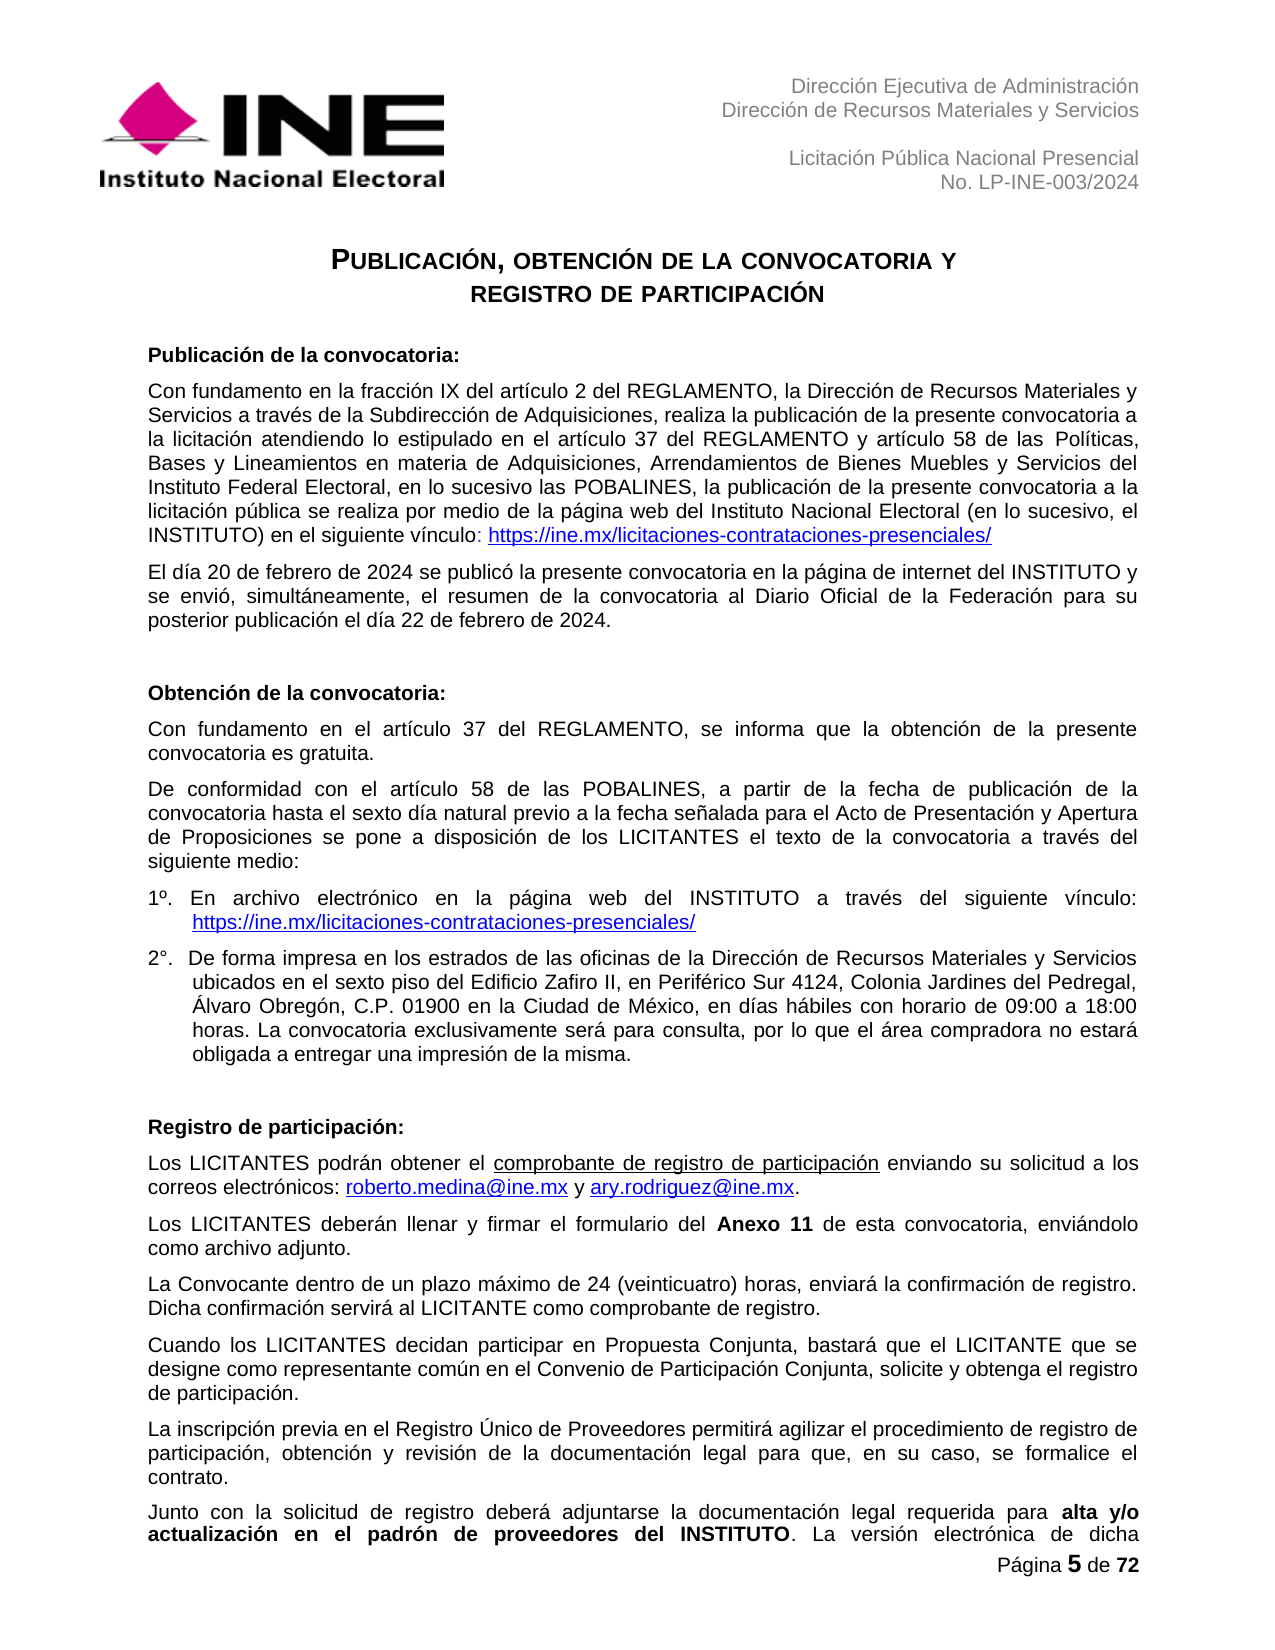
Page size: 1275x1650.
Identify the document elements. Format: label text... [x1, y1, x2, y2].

text 1º. En archivo electrónico en la página web del INSTITUTO a través del siguiente vínculo: https://ine.mx/licitaciones-contrataciones-presenciales/ [148, 886, 1139, 933]
text registro de participación [148, 275, 1139, 309]
text Los LICITANTES deberán llenar y firmar el formulario del Anexo 11 de esta convocatoria, enviándolo como archivo adjunto. [148, 1212, 1139, 1259]
text Publicación, obtención de la convocatoria y [148, 242, 1139, 275]
text Obtención de la convocatoria: [148, 680, 1139, 704]
text Publicación de la convocatoria: [148, 343, 1139, 367]
text La Convocante dentro de un plazo máximo de 24 (veinticuatro) horas, enviará la confirmación de registro. Dicha confirmación servirá al LICITANTE como comprobante de registro. [148, 1272, 1139, 1320]
text Registro de participación: [148, 1115, 1139, 1139]
text Cuando los LICITANTES decidan participar en Propuesta Conjunta, bastará que el LICITANTE que se designe como representante común en el Convenio de Participación Conjunta, solicite y obtenga el registro de participación. [148, 1332, 1139, 1404]
picture [100, 82, 444, 187]
text 2°. De forma impresa en los estrados de las oficinas de la Dirección de Recursos Materiales y Servicios ubicados en el sexto piso del Edificio Zafiro II, en Periférico Sur 4124, Colonia Jardines del Pedregal, Álvaro Obregón, C.P. 01900 en la Ciudad de México, en días hábiles con horario de 09:00 a 18:00 horas. La convocatoria exclusivamente será para consulta, por lo que el área compradora no estará obligada a entregar una impresión de la misma. [148, 946, 1139, 1066]
text Los LICITANTES podrán obtener el comprobante de registro de participación enviando su solicitud a los correos electrónicos: roberto.medina@ine.mx y ary.rodriguez@ine.mx. [148, 1151, 1139, 1199]
text El día 20 de febrero de 2024 se publicó la presente convocatoria en la página de internet del INSTITUTO y se envió, simultáneamente, el resumen de la convocatoria al Diario Oficial de la Federación para su posterior publicación el día 22 de febrero de 2024. [148, 559, 1139, 631]
text De conformidad con el artículo 58 de las POBALINES, a partir de la fecha de publicación de la convocatoria hasta el sexto día natural previo a la fecha señalada para el Acto de Presentación y Apertura de Proposiciones se pone a disposición de los LICITANTES el texto de la convocatoria a través del siguiente medio: [148, 777, 1139, 873]
text Con fundamento en la fracción IX del artículo 2 del REGLAMENTO, la Dirección de Recursos Materiales y Servicios a través de la Subdirección de Adquisiciones, realiza la publicación de la presente convocatoria a la licitación atendiendo lo estipulado en el artículo 37 del REGLAMENTO y artículo 58 de las Políticas, Bases y Lineamientos en materia de Adquisiciones, Arrendamientos de Bienes Muebles y Servicios del Instituto Federal Electoral, en lo sucesivo las POBALINES, la publicación de la presente convocatoria a la licitación pública se realiza por medio de la página web del Instituto Nacional Electoral (en lo sucesivo, el INSTITUTO) en el siguiente vínculo: https://ine.mx/licitaciones-contrataciones-presenciales/ [148, 379, 1139, 547]
text Con fundamento en el artículo 37 del REGLAMENTO, se informa que la obtención de la presente convocatoria es gratuita. [148, 717, 1139, 765]
text La inscripción previa en el Registro Único de Proveedores permitirá agilizar el procedimiento de registro de participación, obtención y revisión de la documentación legal para que, en su caso, se formalice el contrato. [148, 1417, 1139, 1489]
